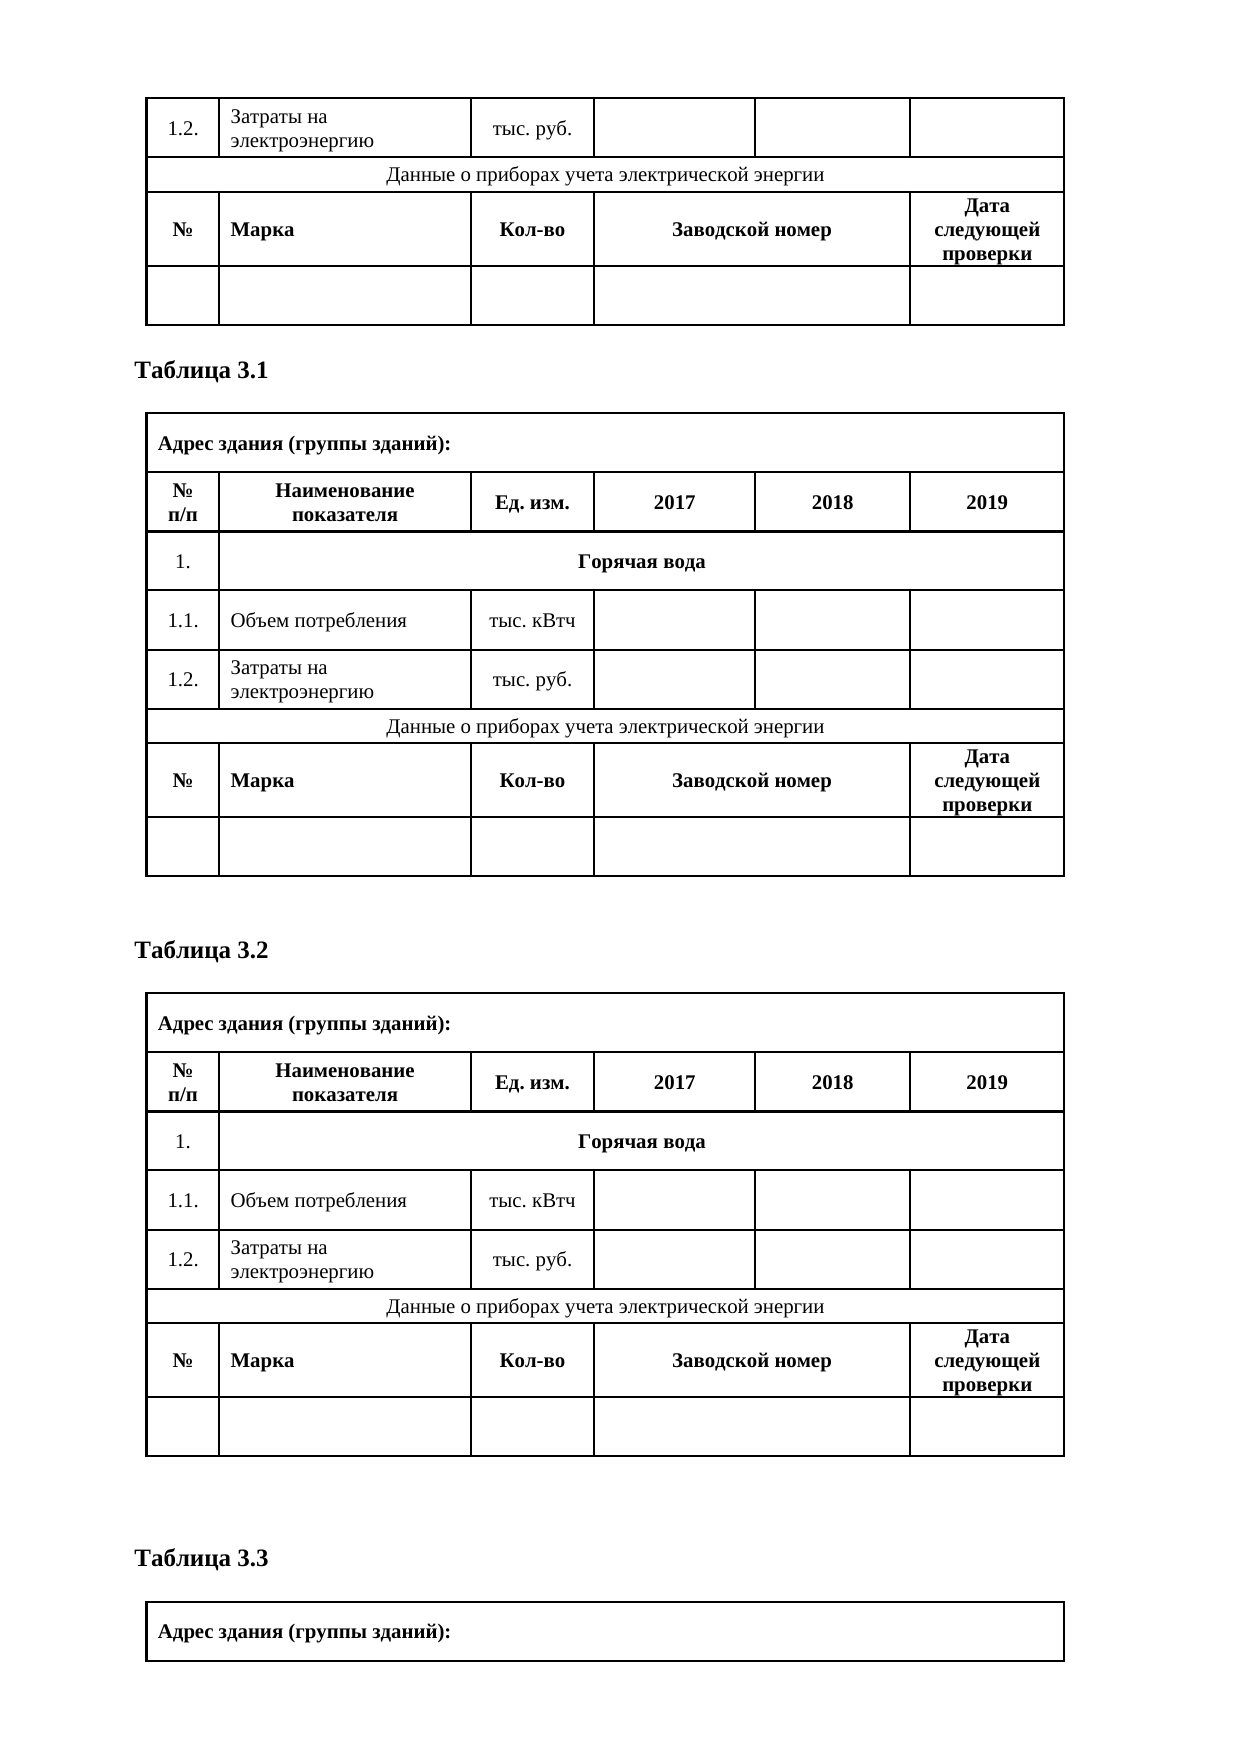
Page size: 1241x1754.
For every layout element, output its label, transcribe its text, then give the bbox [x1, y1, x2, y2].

table_cell 1. [148, 1113, 218, 1169]
table_cell 2018 [756, 1053, 909, 1110]
table_cell [472, 818, 593, 875]
table_header Адрес здания (группы зданий): [148, 1603, 1063, 1660]
table_cell [595, 1398, 909, 1455]
table_cell [595, 99, 754, 156]
table_cell тыс. кВтч [472, 1171, 593, 1228]
table_cell Заводской номер [595, 1324, 909, 1396]
table_cell тыс. руб. [472, 99, 593, 156]
table_cell 1.2. [148, 99, 218, 156]
table_cell [472, 267, 593, 324]
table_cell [148, 1290, 1063, 1322]
table_cell тыс. кВтч [472, 591, 593, 648]
table_cell Дата следующей проверки [911, 193, 1063, 265]
table_cell 1.2. [148, 1231, 218, 1287]
table_cell [756, 1231, 909, 1287]
table_cell Затраты на электроэнергию [220, 651, 470, 707]
table_cell Наименование показателя [220, 1053, 470, 1110]
table_cell 1.1. [148, 591, 218, 648]
list Таблица 3.2 [134, 935, 1152, 963]
table_cell [911, 1398, 1063, 1455]
table_cell Ед. изм. [472, 473, 593, 530]
table_cell [220, 267, 470, 324]
table_cell Горячая вода [220, 1113, 1063, 1169]
table_cell [911, 99, 1063, 156]
table_cell Кол-во [472, 193, 593, 265]
table_cell 2017 [595, 473, 754, 530]
table_cell Затраты на электроэнергию [220, 1231, 470, 1287]
table_cell Объем потребления [220, 591, 470, 648]
table_cell Данные о приборах учета электрической энергии [148, 710, 1063, 742]
table_cell [595, 1231, 754, 1287]
table_cell [756, 1171, 909, 1228]
table_cell [911, 818, 1063, 875]
table_cell [595, 267, 909, 324]
table_cell [756, 651, 909, 707]
table_cell № п/п [148, 1053, 218, 1110]
table_cell [472, 1398, 593, 1455]
table_cell Марка [220, 193, 470, 265]
table_header Адрес здания (группы зданий): [148, 414, 1063, 471]
table_cell [911, 1171, 1063, 1228]
table_cell [595, 651, 754, 707]
table_cell Заводской номер [595, 193, 909, 265]
table_cell [148, 1398, 218, 1455]
table_cell Данные о приборах учета электрической энергии [148, 158, 1063, 191]
table_cell 2018 [756, 473, 909, 530]
table_cell Ед. изм. [472, 1053, 593, 1110]
table_cell 1. [148, 533, 218, 589]
table_cell [595, 818, 909, 875]
table_cell № [148, 1324, 218, 1396]
table_cell Заводской номер [595, 744, 909, 816]
table_cell [911, 591, 1063, 648]
table_cell [148, 267, 218, 324]
table_cell № [148, 193, 218, 265]
table_cell Дата следующей проверки [911, 744, 1063, 816]
table_cell [220, 818, 470, 875]
table_cell [911, 1231, 1063, 1287]
table_cell Кол-во [472, 744, 593, 816]
table_cell [595, 591, 754, 648]
list Таблица 3.1 [134, 355, 1152, 383]
table_cell 2017 [595, 1053, 754, 1110]
list Таблица 3.3 [134, 1543, 1152, 1572]
table_cell Марка [220, 744, 470, 816]
table_cell Затраты на электроэнергию [220, 99, 470, 156]
table_cell Объем потребления [220, 1171, 470, 1228]
table_cell [911, 651, 1063, 707]
table_cell Дата следующей проверки [911, 1324, 1063, 1396]
table_header Адрес здания (группы зданий): [148, 994, 1063, 1051]
table_cell [220, 1398, 470, 1455]
table_cell Горячая вода [220, 533, 1063, 589]
table_cell Кол-во [472, 1324, 593, 1396]
table_cell № [148, 744, 218, 816]
table_cell [911, 267, 1063, 324]
table_cell [595, 1171, 754, 1228]
table_cell 1.2. [148, 651, 218, 707]
table_cell Марка [220, 1324, 470, 1396]
table_cell 2019 [911, 1053, 1063, 1110]
table_cell № п/п [148, 473, 218, 530]
table_cell [756, 591, 909, 648]
table_cell тыс. руб. [472, 651, 593, 707]
table_cell Наименование показателя [220, 473, 470, 530]
table_cell [756, 99, 909, 156]
table_cell 2019 [911, 473, 1063, 530]
table_cell 1.1. [148, 1171, 218, 1228]
table_cell тыс. руб. [472, 1231, 593, 1287]
table_cell [148, 818, 218, 875]
